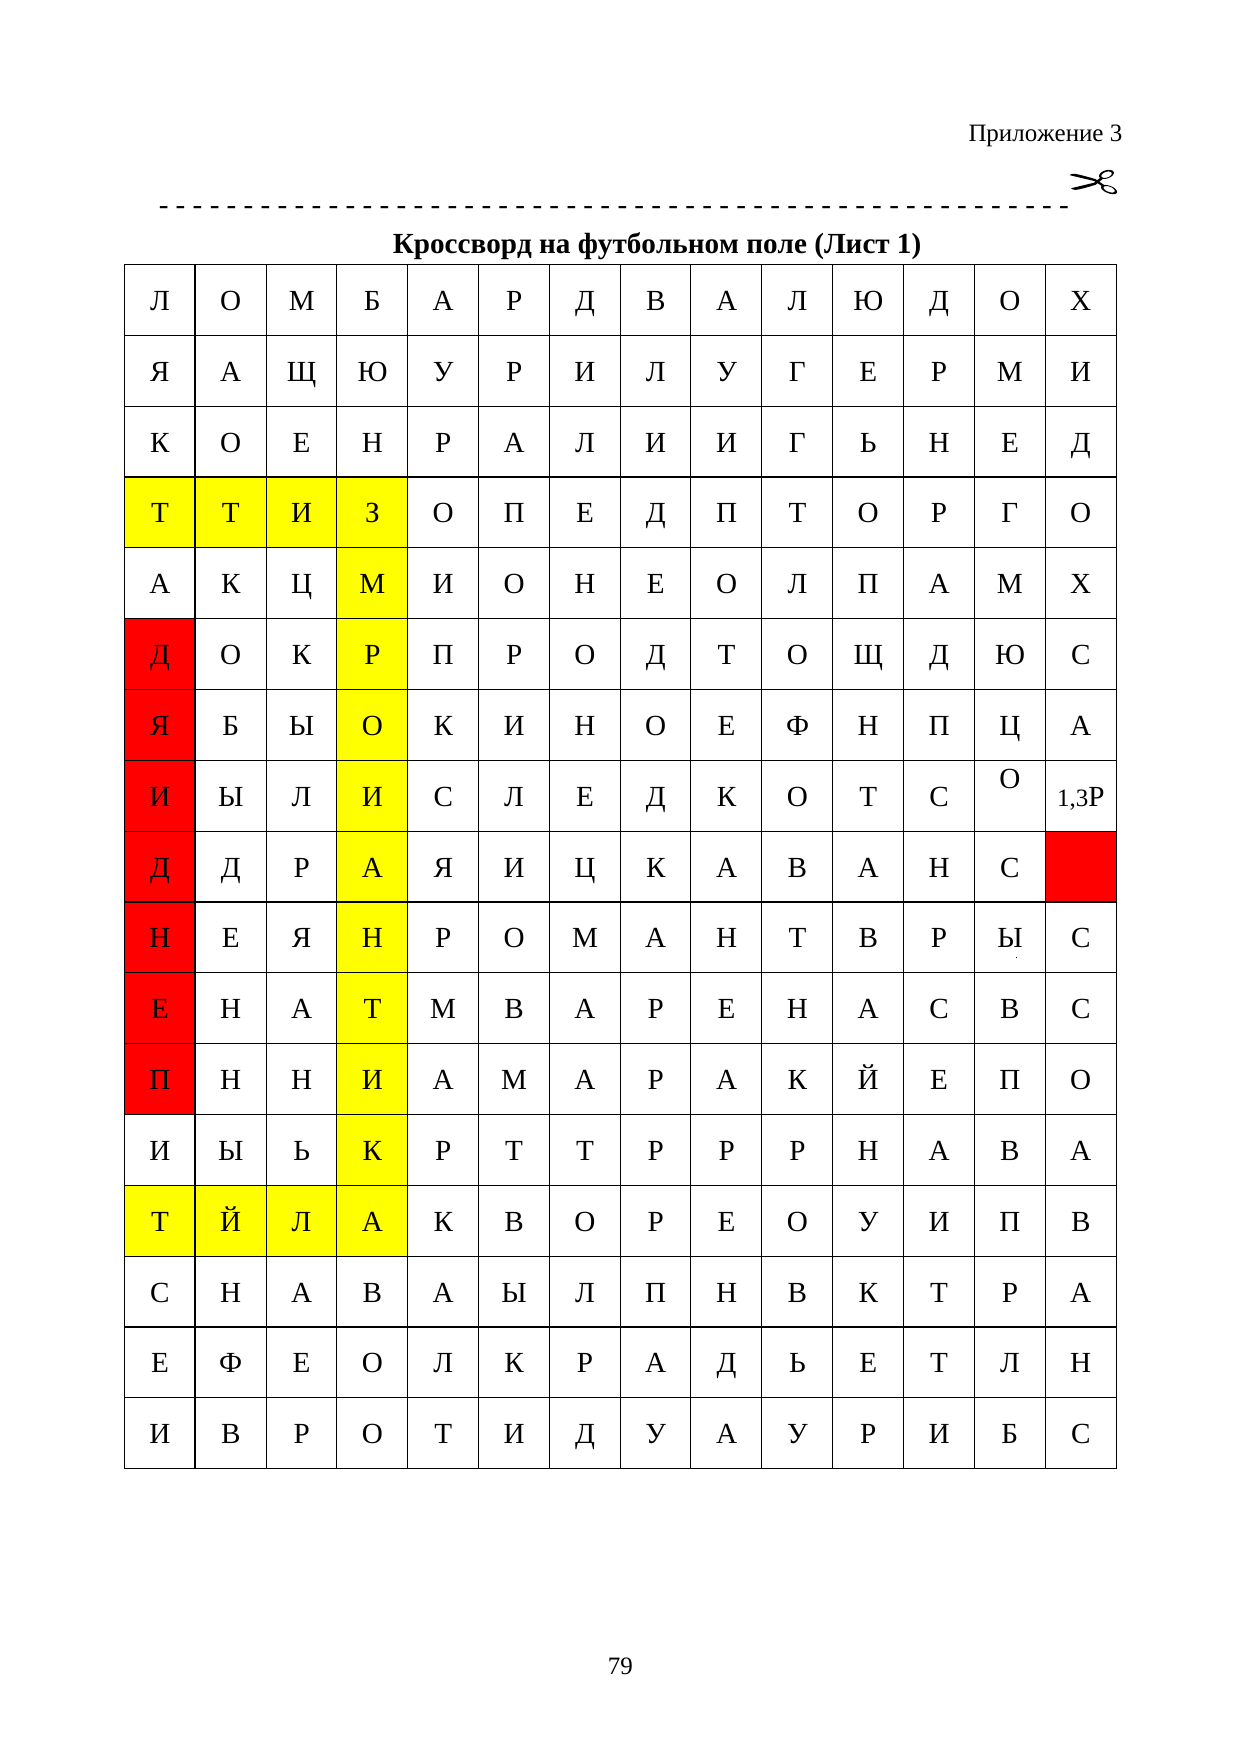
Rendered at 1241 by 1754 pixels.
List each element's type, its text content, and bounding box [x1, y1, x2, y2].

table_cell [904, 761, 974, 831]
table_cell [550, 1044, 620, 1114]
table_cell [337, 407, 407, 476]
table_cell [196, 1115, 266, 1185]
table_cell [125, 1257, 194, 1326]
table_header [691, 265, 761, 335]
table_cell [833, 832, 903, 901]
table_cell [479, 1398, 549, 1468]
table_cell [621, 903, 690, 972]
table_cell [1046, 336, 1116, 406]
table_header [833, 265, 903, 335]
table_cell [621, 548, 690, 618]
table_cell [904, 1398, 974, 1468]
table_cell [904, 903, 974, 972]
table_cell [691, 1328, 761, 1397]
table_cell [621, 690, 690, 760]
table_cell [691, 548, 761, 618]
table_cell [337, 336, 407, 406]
text Приложение 3 [118, 118, 1122, 147]
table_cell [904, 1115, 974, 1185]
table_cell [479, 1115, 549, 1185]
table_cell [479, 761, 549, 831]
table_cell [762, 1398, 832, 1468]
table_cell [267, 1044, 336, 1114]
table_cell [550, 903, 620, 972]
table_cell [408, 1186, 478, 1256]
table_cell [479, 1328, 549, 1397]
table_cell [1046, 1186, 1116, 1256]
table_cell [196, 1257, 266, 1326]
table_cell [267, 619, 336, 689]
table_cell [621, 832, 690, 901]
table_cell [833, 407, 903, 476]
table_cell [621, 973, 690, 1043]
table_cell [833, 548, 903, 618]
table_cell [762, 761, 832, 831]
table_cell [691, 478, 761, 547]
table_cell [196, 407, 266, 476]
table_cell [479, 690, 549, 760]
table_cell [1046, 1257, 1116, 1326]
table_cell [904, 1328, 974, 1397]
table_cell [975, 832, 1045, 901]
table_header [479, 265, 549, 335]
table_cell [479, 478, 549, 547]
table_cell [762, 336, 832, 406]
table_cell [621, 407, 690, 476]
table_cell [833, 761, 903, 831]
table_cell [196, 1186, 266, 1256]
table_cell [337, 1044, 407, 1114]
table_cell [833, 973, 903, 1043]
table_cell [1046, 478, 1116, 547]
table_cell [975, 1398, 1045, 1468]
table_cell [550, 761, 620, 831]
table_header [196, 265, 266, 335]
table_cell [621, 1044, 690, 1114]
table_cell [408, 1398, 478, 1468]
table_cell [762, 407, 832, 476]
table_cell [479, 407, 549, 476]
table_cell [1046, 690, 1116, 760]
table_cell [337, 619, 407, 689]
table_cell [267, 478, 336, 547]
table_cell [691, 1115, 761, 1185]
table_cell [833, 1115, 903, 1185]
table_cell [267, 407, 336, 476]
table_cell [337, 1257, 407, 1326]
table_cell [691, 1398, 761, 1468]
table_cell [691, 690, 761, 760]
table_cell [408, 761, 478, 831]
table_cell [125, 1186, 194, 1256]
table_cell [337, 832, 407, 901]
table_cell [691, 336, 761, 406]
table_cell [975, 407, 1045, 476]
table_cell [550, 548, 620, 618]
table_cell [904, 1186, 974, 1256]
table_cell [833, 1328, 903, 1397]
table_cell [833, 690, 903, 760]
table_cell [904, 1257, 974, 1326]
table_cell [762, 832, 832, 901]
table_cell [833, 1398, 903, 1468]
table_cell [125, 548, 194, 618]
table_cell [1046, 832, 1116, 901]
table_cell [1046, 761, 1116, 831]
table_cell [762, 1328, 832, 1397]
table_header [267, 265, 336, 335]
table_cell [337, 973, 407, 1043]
text Кроссворд на футбольном поле (Лист 1) [118, 226, 1122, 259]
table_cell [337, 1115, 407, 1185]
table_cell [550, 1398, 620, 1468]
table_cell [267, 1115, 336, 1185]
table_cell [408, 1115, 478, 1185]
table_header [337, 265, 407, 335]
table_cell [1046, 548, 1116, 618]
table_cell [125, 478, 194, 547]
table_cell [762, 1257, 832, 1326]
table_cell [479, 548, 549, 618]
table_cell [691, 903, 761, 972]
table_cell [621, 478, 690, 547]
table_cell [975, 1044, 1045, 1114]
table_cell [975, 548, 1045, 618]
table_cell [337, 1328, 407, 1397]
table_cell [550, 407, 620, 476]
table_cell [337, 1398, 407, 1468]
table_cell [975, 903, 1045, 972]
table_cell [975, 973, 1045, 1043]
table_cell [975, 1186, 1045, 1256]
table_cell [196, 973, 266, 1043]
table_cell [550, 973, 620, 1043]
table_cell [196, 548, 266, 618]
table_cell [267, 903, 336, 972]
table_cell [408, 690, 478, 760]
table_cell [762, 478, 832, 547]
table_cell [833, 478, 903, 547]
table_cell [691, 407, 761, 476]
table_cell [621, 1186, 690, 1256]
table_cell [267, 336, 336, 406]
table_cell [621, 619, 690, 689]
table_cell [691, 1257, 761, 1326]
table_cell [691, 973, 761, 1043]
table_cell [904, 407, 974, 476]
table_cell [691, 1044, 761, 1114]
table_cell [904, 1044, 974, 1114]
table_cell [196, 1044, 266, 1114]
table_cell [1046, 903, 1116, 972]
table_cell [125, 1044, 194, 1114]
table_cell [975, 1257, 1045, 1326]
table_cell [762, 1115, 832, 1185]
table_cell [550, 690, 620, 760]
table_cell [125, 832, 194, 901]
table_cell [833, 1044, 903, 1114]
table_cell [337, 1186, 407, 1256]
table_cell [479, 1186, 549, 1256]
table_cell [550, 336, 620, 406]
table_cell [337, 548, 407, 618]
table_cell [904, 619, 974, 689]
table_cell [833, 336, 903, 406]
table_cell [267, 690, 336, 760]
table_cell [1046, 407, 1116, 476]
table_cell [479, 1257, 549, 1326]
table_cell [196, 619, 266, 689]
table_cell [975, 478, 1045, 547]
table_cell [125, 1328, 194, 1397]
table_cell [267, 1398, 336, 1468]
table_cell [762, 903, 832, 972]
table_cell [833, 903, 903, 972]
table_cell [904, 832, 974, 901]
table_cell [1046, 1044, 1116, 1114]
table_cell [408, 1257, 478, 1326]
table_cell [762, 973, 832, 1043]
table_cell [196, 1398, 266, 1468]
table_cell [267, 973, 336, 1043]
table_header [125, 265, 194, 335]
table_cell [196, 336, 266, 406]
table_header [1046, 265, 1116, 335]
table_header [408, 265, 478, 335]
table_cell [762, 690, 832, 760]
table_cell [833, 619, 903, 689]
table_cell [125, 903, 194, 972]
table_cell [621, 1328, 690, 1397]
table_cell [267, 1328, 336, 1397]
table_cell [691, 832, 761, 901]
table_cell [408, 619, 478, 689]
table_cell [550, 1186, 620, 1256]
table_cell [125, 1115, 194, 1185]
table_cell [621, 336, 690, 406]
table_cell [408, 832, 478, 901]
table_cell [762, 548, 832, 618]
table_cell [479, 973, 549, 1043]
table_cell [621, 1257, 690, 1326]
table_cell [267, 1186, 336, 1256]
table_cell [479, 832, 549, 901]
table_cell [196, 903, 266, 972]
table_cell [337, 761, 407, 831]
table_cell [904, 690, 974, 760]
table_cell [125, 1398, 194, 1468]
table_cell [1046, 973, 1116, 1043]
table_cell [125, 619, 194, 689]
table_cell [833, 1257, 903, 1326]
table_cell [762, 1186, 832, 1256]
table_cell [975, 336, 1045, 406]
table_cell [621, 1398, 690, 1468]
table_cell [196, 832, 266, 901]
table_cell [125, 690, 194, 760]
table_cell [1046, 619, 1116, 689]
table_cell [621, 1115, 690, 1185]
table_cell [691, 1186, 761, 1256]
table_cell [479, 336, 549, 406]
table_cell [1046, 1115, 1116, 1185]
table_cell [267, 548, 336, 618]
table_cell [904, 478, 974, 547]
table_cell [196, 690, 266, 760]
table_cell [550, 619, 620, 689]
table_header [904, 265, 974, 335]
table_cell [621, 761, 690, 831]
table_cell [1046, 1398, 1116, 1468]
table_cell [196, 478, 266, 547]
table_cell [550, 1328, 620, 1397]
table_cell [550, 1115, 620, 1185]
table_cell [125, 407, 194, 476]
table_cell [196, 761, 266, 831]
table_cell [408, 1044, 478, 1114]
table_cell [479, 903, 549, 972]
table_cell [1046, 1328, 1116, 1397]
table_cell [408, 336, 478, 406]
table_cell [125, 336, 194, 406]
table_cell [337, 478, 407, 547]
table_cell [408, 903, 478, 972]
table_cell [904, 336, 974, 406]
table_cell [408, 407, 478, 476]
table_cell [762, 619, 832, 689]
text - - - - - - - - - - - - - - - - - - - - - - - - - - - - - - - - - - - - - - - - - - - - - - - - - - - - - - [118, 151, 1122, 221]
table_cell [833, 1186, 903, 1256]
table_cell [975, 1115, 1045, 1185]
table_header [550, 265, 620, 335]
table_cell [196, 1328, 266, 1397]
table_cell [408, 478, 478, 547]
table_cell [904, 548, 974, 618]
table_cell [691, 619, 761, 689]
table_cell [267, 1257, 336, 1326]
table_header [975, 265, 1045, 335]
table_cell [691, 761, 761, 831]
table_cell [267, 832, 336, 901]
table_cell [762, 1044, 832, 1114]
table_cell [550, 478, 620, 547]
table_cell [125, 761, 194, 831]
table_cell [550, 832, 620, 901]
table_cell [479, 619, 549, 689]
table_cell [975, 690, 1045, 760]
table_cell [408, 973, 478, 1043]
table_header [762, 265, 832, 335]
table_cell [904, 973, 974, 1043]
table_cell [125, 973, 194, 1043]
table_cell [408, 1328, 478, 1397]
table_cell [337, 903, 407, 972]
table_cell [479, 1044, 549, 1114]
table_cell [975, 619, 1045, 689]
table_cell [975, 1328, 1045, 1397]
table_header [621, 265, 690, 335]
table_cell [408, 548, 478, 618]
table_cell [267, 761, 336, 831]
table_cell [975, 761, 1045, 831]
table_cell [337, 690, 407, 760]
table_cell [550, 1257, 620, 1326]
